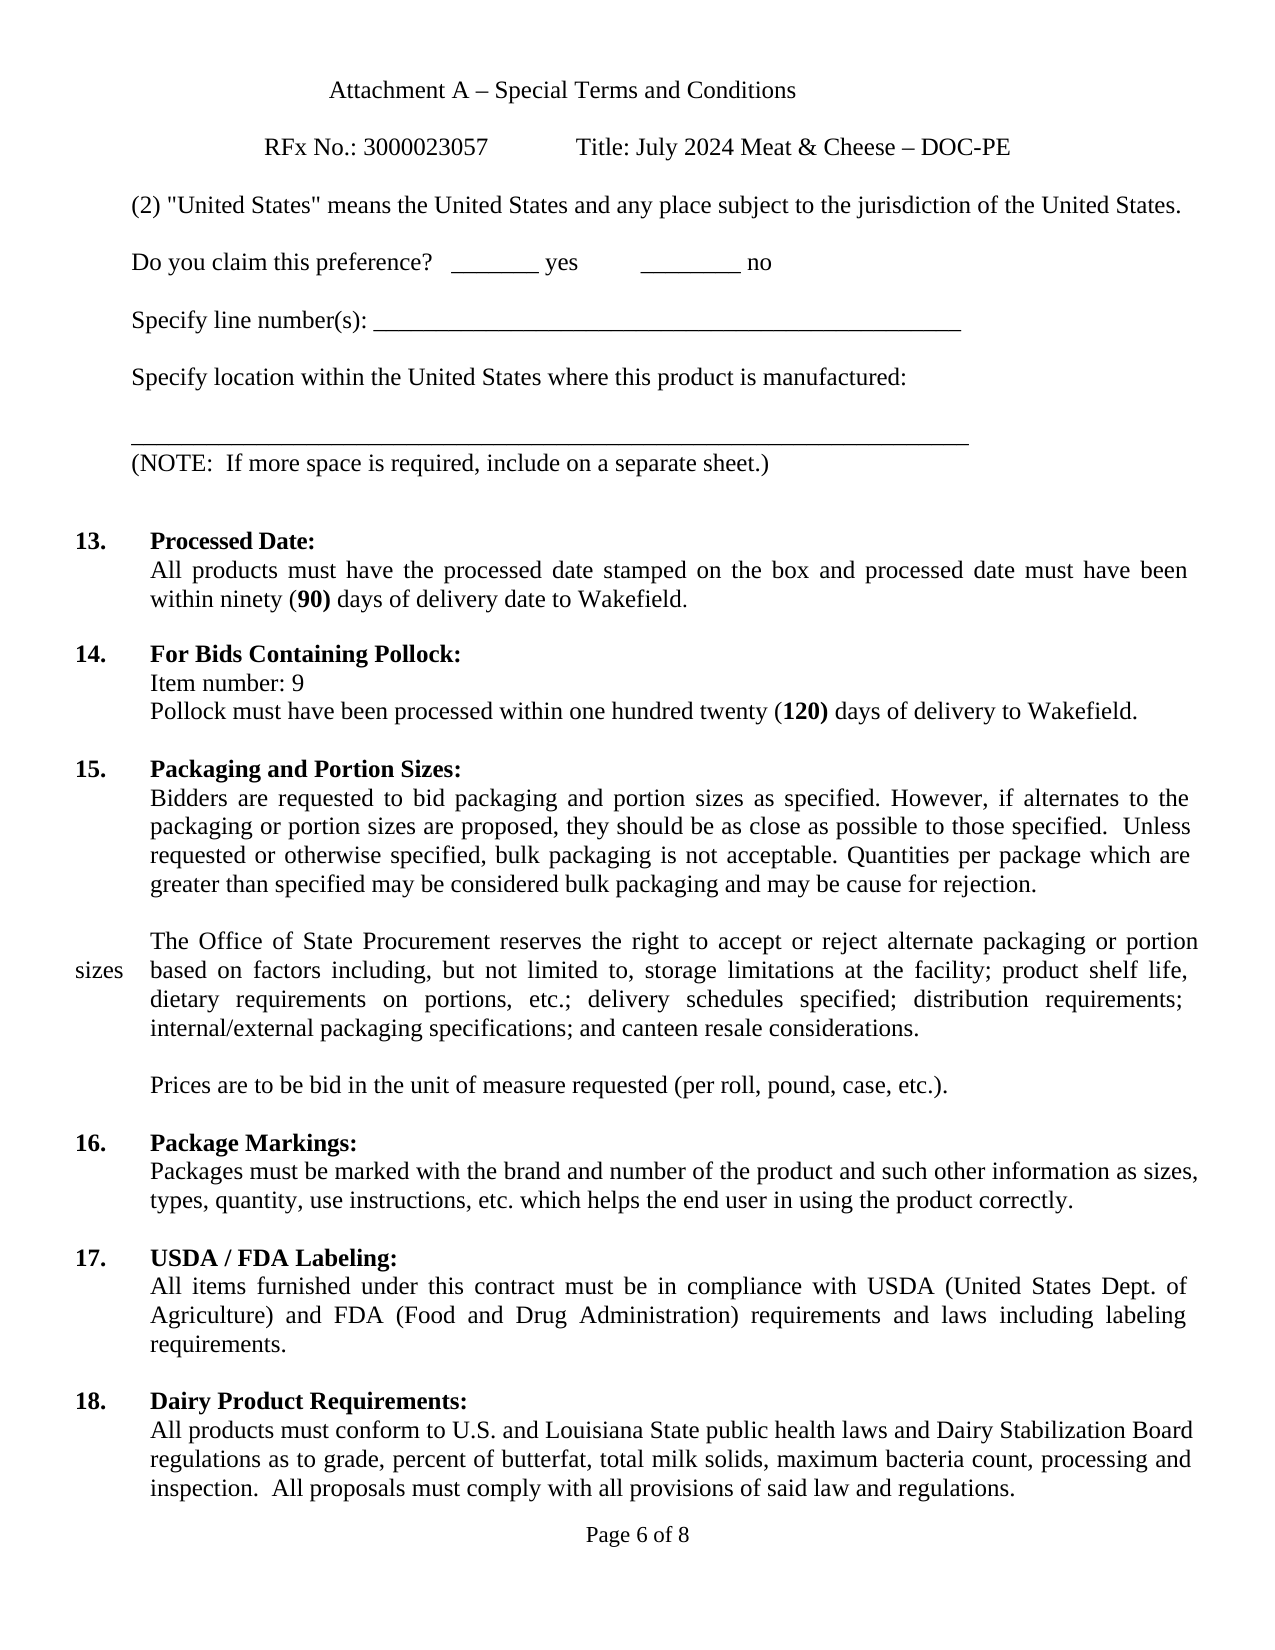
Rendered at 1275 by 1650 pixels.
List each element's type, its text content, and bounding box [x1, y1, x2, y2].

text All products must conform to U.S. and Louisiana State public health laws and Dairy Stabilization Board regulations as to grade, percent of butterfat, total milk solids, maximum bacteria count, processing and inspection. All proposals must comply with all provisions of said law and regulations. [75, 1415, 1200, 1501]
text Prices are to be bid in the unit of measure requested (per roll, pound, case, etc.). [75, 1070, 1200, 1099]
text Do you claim this preference? _______ yes ________ no [75, 247, 1200, 276]
text Specify location within the United States where this product is manufactured: [75, 362, 1200, 391]
text 14. For Bids Containing Pollock: [75, 639, 1200, 668]
text ___________________________________________________________________ [75, 419, 1200, 448]
text Specify line number(s): _______________________________________________ [75, 305, 1200, 334]
text All items furnished under this contract must be in compliance with USDA (United States Dept. of Agriculture) and FDA (Food and Drug Administration) requirements and laws including labeling requirements. [75, 1271, 1200, 1358]
text Pollock must have been processed within one hundred twenty (120) days of delivery to Wakefield. [75, 696, 1200, 725]
text Bidders are requested to bid packaging and portion sizes as specified. However, if alternates to the packaging or portion sizes are proposed, they should be as close as possible to those specified. Unless requested or otherwise specified, bulk packaging is not acceptable. Quantities per package which are greater than specified may be considered bulk packaging and may be cause for rejection. [75, 783, 1200, 898]
list 15. Packaging and Portion Sizes: [75, 754, 1200, 783]
text All products must have the processed date stamped on the box and processed date must have been within ninety (90) days of delivery date to Wakefield. [75, 555, 1200, 613]
text (NOTE: If more space is required, include on a separate sheet.) [75, 448, 1200, 477]
text 18. Dairy Product Requirements: [75, 1386, 1200, 1415]
text The Office of State Procurement reserves the right to accept or reject alternate packaging or portion sizes based on factors including, but not limited to, storage limitations at the facility; product shelf life, dietary requirements on portions, etc.; delivery schedules specified; distribution requirements; internal/external packaging specifications; and canteen resale considerations. [75, 926, 1200, 1041]
text 17. USDA / FDA Labeling: [75, 1243, 1200, 1271]
text Packages must be marked with the brand and number of the product and such other information as sizes, types, quantity, use instructions, etc. which helps the end user in using the product correctly. [75, 1156, 1200, 1214]
text Item number: 9 [75, 668, 1200, 696]
text 13. Processed Date: [75, 526, 1202, 555]
text 16. Package Markings: [75, 1128, 1200, 1156]
text (2) "United States" means the United States and any place subject to the jurisdiction of the United States. [75, 190, 1200, 219]
